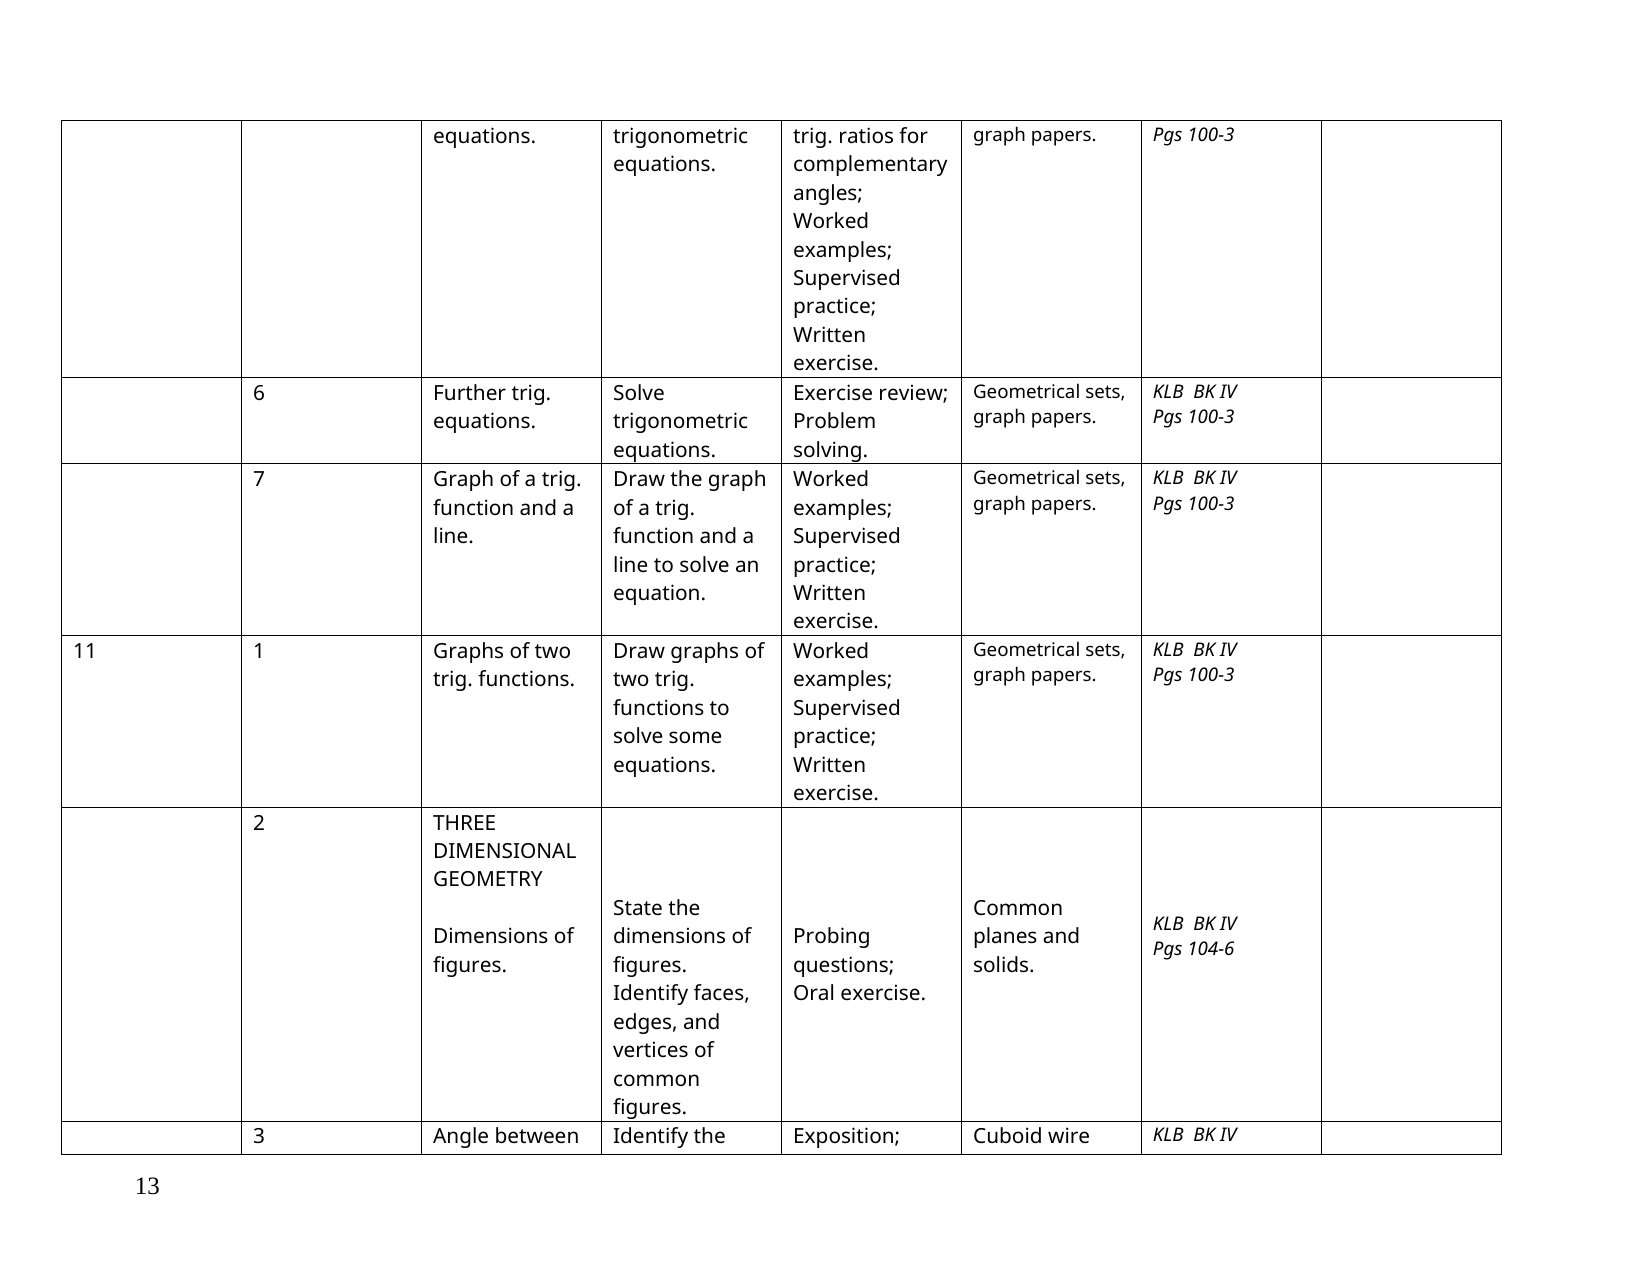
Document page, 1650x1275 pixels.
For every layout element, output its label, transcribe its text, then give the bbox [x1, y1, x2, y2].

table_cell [782, 1122, 961, 1154]
table_cell KLB BK IV Pgs 100-3 [1142, 464, 1321, 635]
table_cell [62, 1122, 241, 1154]
table_cell 1 [242, 636, 421, 807]
table_cell Exercise review; Problem solving. [782, 378, 961, 463]
table_cell Geometrical sets, graph papers. [962, 636, 1141, 807]
table_cell [62, 378, 241, 463]
table_cell Draw the graph of a trig. function and a line to solve an equation. [602, 464, 781, 635]
table_cell [1322, 378, 1501, 463]
table_cell Geometrical sets, graph papers. [962, 378, 1141, 463]
table_cell Further trig. equations. [422, 378, 601, 463]
table_cell THREE DIMENSIONAL GEOMETRY Dimensions of figures. [422, 808, 601, 1121]
table_cell Graph of a trig. function and a line. [422, 464, 601, 635]
table_cell KLB BK IV Pgs 106-7 [1142, 1122, 1321, 1154]
table_cell Worked examples; Supervised practice; Written exercise. [782, 636, 961, 807]
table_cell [422, 121, 601, 377]
table_cell KLB BK IV Pgs 100-3 [1142, 121, 1321, 377]
table_cell 3 [242, 1122, 421, 1154]
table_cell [602, 1122, 781, 1154]
table_cell KLB BK IV Pgs 100-3 [1142, 378, 1321, 463]
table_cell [782, 121, 961, 377]
table_cell [1322, 808, 1501, 1121]
table_cell [62, 464, 241, 635]
table_cell [62, 808, 241, 1121]
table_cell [962, 121, 1141, 377]
table_cell Solve trigonometric equations. [602, 378, 781, 463]
table_cell State the dimensions of figures. Identify faces, edges, and vertices of common figures. [602, 808, 781, 1121]
table_cell [1322, 1122, 1501, 1154]
table_cell KLB BK IV Pgs 104-6 [1142, 808, 1321, 1121]
table_cell [1322, 636, 1501, 807]
table_cell 7 [242, 464, 421, 635]
table_cell Worked examples; Supervised practice; Written exercise. [782, 464, 961, 635]
table_cell 5 [242, 121, 421, 377]
table_cell Common planes and solids. [962, 808, 1141, 1121]
table_cell KLB BK IV Pgs 100-3 [1142, 636, 1321, 807]
table_cell Draw graphs of two trig. functions to solve some equations. [602, 636, 781, 807]
table_cell Cuboid wire mesh. [962, 1122, 1141, 1154]
table_cell 6 [242, 378, 421, 463]
table_cell 11 [62, 636, 241, 807]
table_cell [1322, 464, 1501, 635]
table_cell Geometrical sets, graph papers. [962, 464, 1141, 635]
table_cell [1322, 121, 1501, 377]
table_cell 2 [242, 808, 421, 1121]
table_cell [422, 1122, 601, 1154]
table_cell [602, 121, 781, 377]
table_cell Probing questions; Oral exercise. [782, 808, 961, 1121]
table_cell Graphs of two trig. functions. [422, 636, 601, 807]
table_cell [62, 121, 241, 377]
